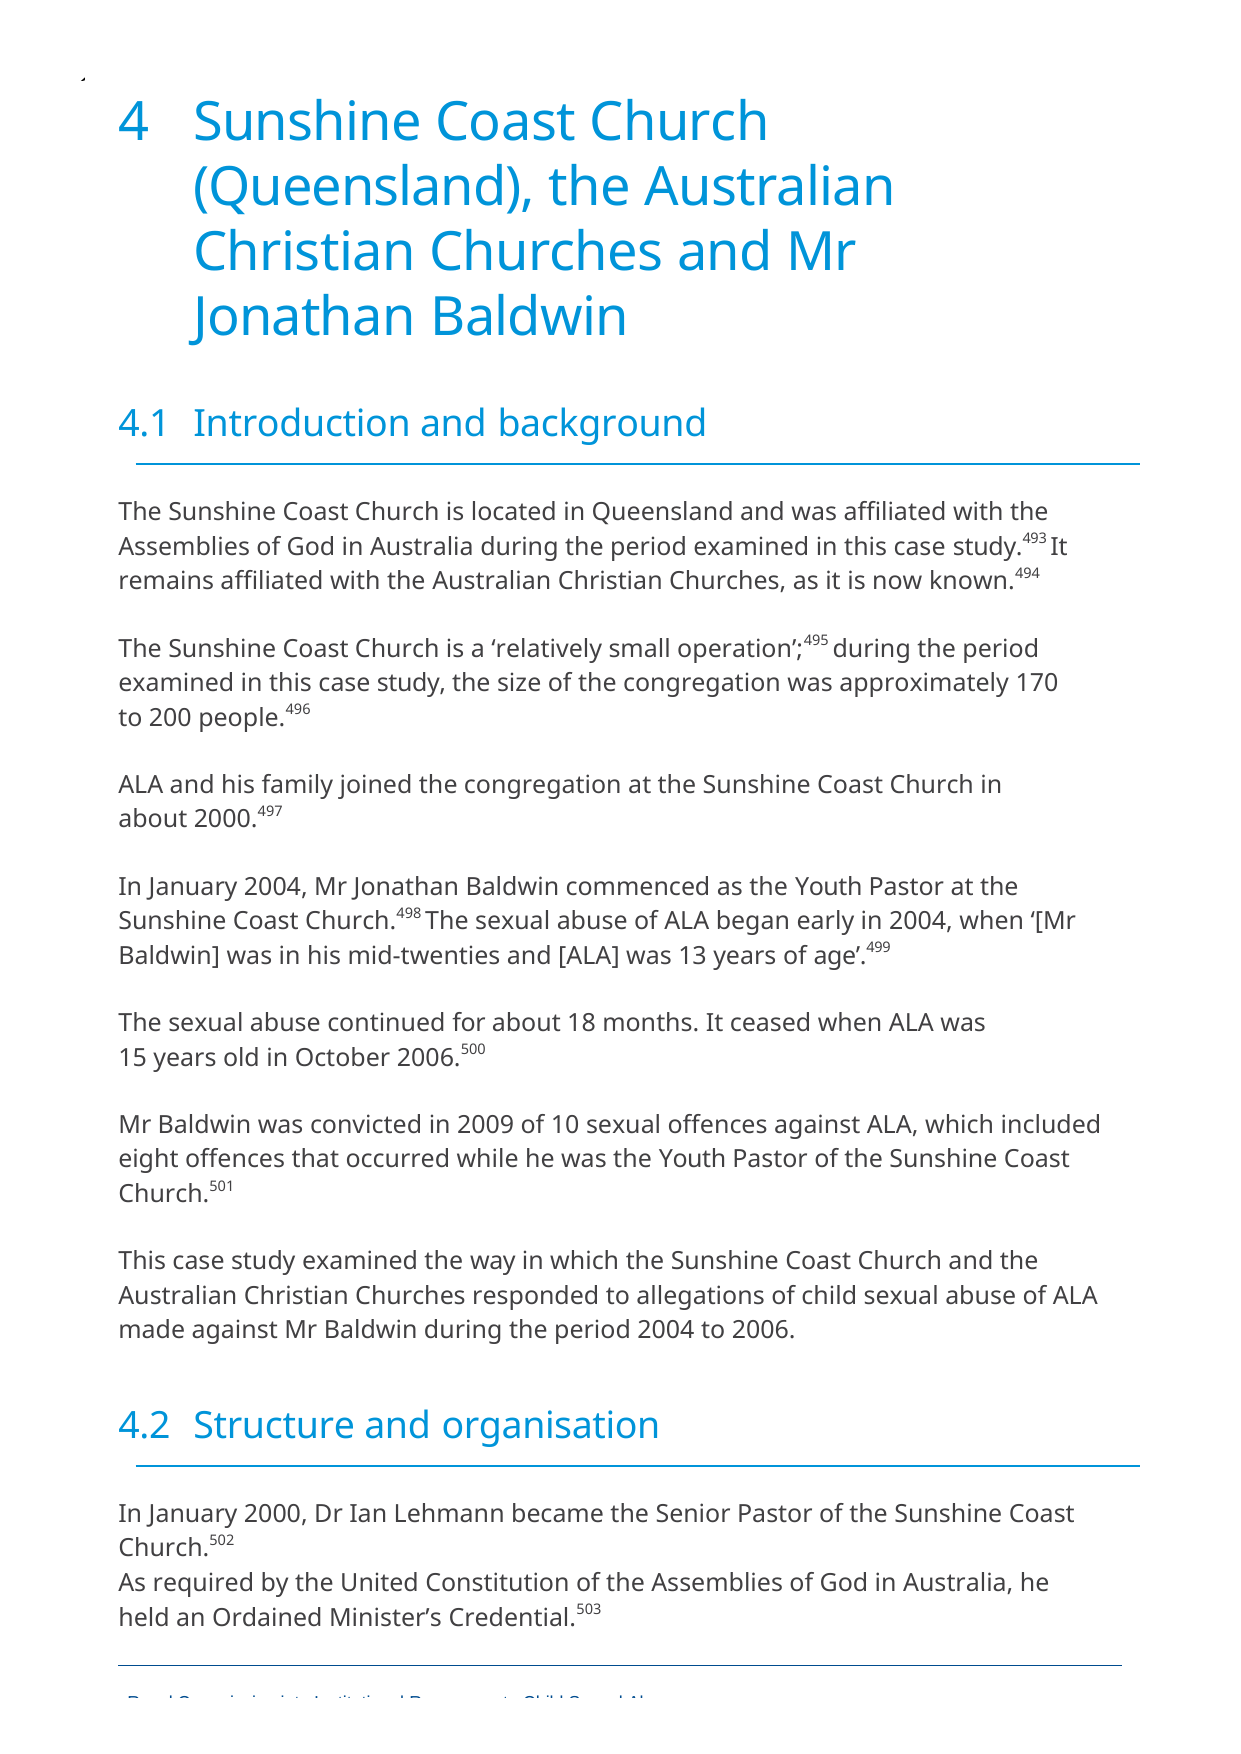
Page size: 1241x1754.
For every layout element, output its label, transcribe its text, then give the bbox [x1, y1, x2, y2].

subtitle Sunshine Coast Church (Queensland), the Australian Christian Churches and Mr Jonathan Baldwin [118, 89, 1071, 349]
subtitle Introduction and background [118, 397, 1134, 448]
text In January 2004, Mr Jonathan Baldwin commenced as the Youth Pastor at the Sunshine Coast Church.498 The sexual abuse of ALA began early in 2004, when ‘[Mr Baldwin] was in his mid-twenties and [ALA] was 13 years of age’.499 [118, 868, 1118, 971]
subtitle Structure and organisation [118, 1399, 1134, 1450]
text This case study examined the way in which the Sunshine Coast Church and the Australian Christian Churches responded to allegations of child sexual abuse of ALA made against Mr Baldwin during the period 2004 to 2006. [118, 1243, 1118, 1346]
text The Sunshine Coast Church is a ‘relatively small operation’;495 during the period examined in this case study, the size of the congregation was approximately 170 to 200 people.496 [118, 630, 1079, 733]
text ALA and his family joined the congregation at the Sunshine Coast Church in about 2000.497 [118, 767, 1077, 835]
text As required by the United Constitution of the Assemblies of God in Australia, he held an Ordained Minister’s Credential.503 [118, 1565, 1095, 1633]
text Mr Baldwin was convicted in 2009 of 10 sexual offences against ALA, which included eight offences that occurred while he was the Youth Pastor of the Sunshine Coast Church.501 [118, 1107, 1107, 1209]
text In January 2000, Dr Ian Lehmann became the Senior Pastor of the Sunshine Coast Church.502 [118, 1496, 1077, 1564]
text The Sunshine Coast Church is located in Queensland and was affiliated with the Assemblies of God in Australia during the period examined in this case study.493 It remains affiliated with the Australian Christian Churches, as it is now known.494 [118, 494, 1112, 597]
text The sexual abuse continued for about 18 months. It ceased when ALA was 15 years old in October 2006.500 [118, 1005, 1011, 1073]
